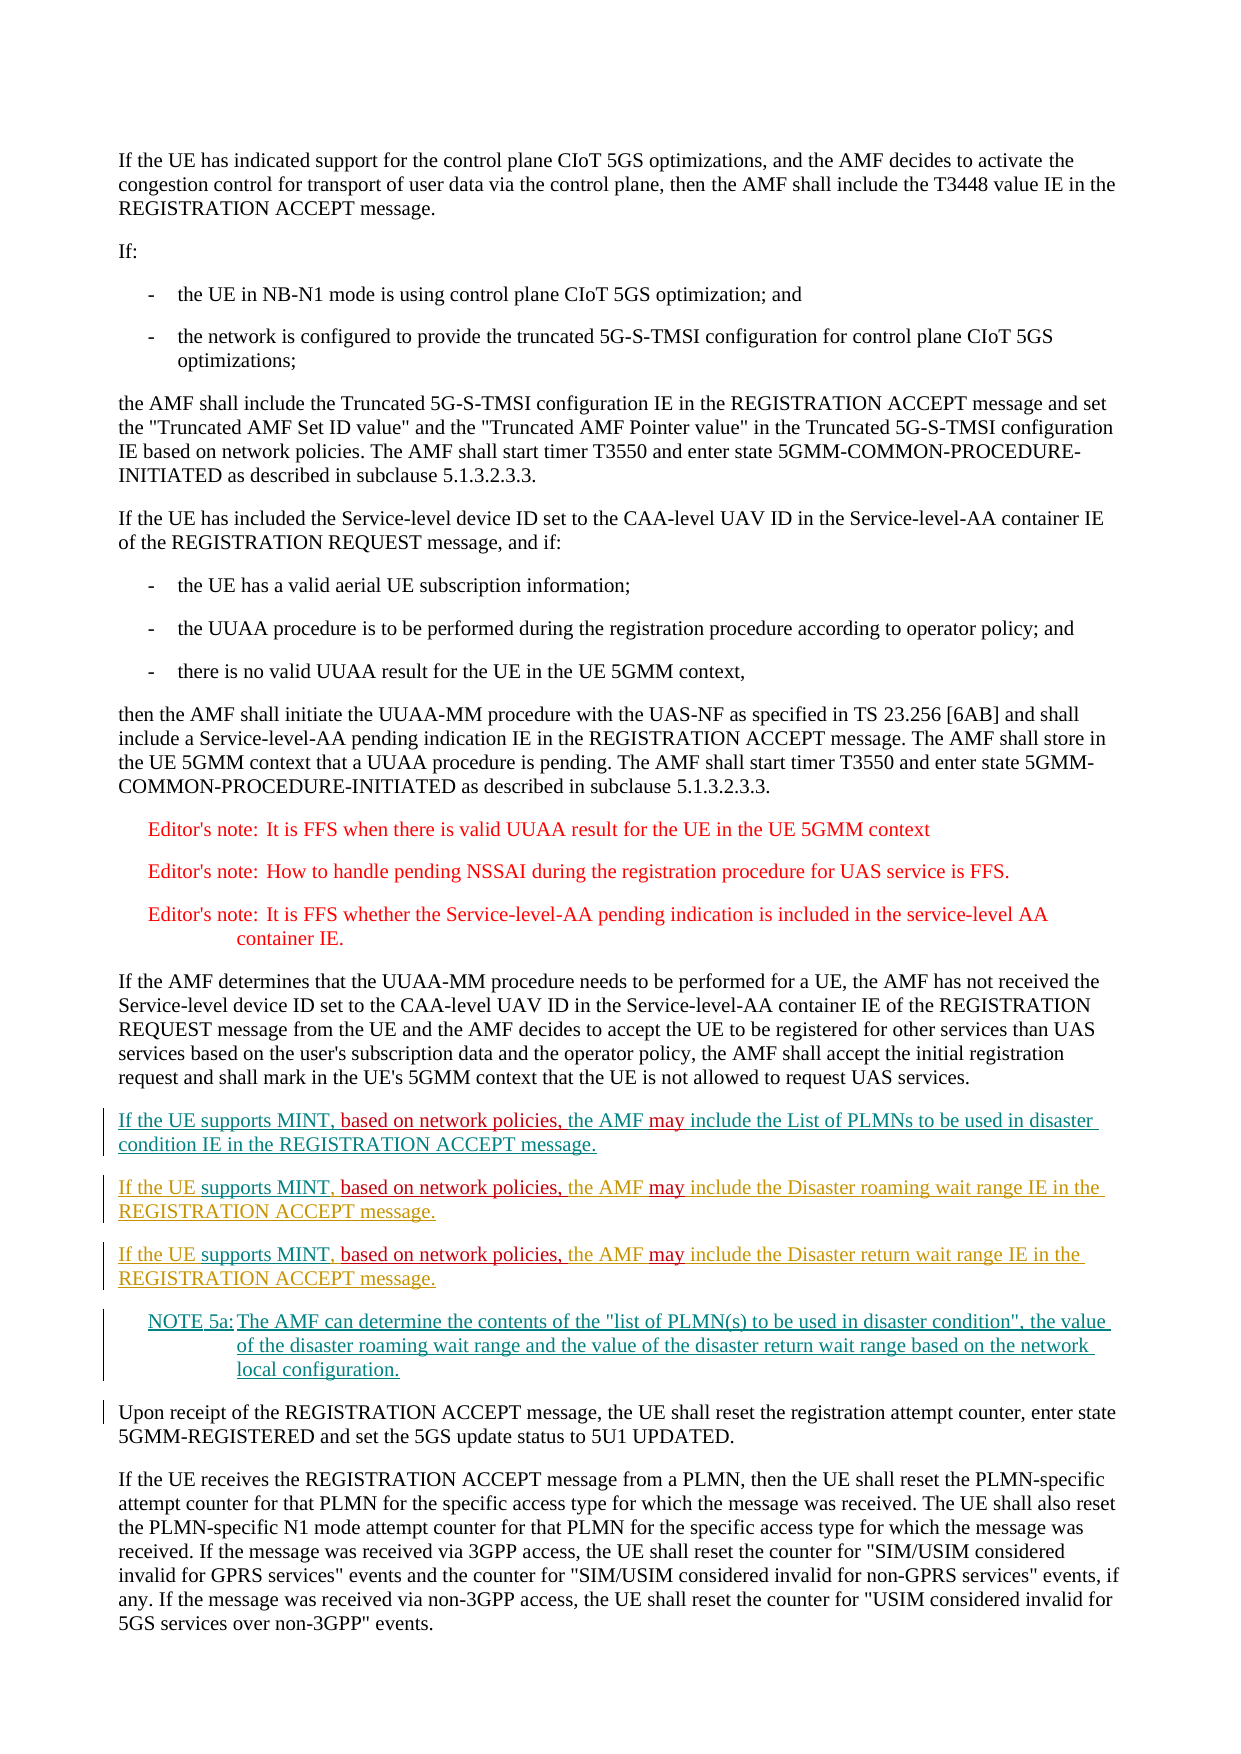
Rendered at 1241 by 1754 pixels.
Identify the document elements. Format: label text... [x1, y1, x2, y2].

text - the network is configured to provide the truncated 5G-S-TMSI configuration for control plane CIoT 5GS optimizations; [148, 324, 1122, 372]
text If the UE has included the Service-level device ID set to the CAA-level UAV ID in the Service-level-AA container IE of the REGISTRATION REQUEST message, and if: [118, 506, 1122, 554]
text - the UUAA procedure is to be performed during the registration procedure according to operator policy; and [148, 616, 1122, 640]
text Editor's note: It is FFS when there is valid UUAA result for the UE in the UE 5GMM context [148, 816, 1122, 841]
text - there is no valid UUAA result for the UE in the UE 5GMM context, [148, 659, 1122, 683]
text If the AMF determines that the UUAA-MM procedure needs to be performed for a UE, the AMF has not received the Service-level device ID set to the CAA-level UAV ID in the Service-level-AA container IE of the REGISTRATION REQUEST message from the UE and the AMF decides to accept the UE to be registered for other services than UAS services based on the user's subscription data and the operator policy, the AMF shall accept the initial registration request and shall mark in the UE's 5GMM context that the UE is not allowed to request UAS services. [118, 969, 1122, 1089]
text the AMF shall include the Truncated 5G-S-TMSI configuration IE in the REGISTRATION ACCEPT message and set the "Truncated AMF Set ID value" and the "Truncated AMF Pointer value" in the Truncated 5G-S-TMSI configuration IE based on network policies. The AMF shall start timer T3550 and enter state 5GMM-COMMON-PROCEDURE-INITIATED as described in subclause 5.1.3.2.3.3. [118, 391, 1122, 487]
text If the UE has indicated support for the control plane CIoT 5GS optimizations, and the AMF decides to activate the congestion control for transport of user data via the control plane, then the AMF shall include the T3448 value IE in the REGISTRATION ACCEPT message. [118, 148, 1122, 220]
text If: [118, 239, 1122, 263]
text Upon receipt of the REGISTRATION ACCEPT message, the UE shall reset the registration attempt counter, enter state 5GMM-REGISTERED and set the 5GS update status to 5U1 UPDATED. [118, 1399, 1122, 1448]
text - the UE has a valid aerial UE subscription information; [148, 573, 1122, 597]
text If the UE receives the REGISTRATION ACCEPT message from a PLMN, then the UE shall reset the PLMN-specific attempt counter for that PLMN for the specific access type for which the message was received. The UE shall also reset the PLMN-specific N1 mode attempt counter for that PLMN for the specific access type for which the message was received. If the message was received via 3GPP access, the UE shall reset the counter for "SIM/USIM considered invalid for GPRS services" events and the counter for "SIM/USIM considered invalid for non-GPRS services" events, if any. If the message was received via non-3GPP access, the UE shall reset the counter for "USIM considered invalid for 5GS services over non-3GPP" events. [118, 1466, 1122, 1635]
text Editor's note: It is FFS whether the Service-level-AA pending indication is included in the service-level AA container IE. [148, 902, 1122, 950]
text - the UE in NB-N1 mode is using control plane CIoT 5GS optimization; and [148, 281, 1122, 306]
text Editor's note: How to handle pending NSSAI during the registration procedure for UAS service is FFS. [148, 859, 1122, 883]
text then the AMF shall initiate the UUAA-MM procedure with the UAS-NF as specified in TS 23.256 [6AB] and shall include a Service-level-AA pending indication IE in the REGISTRATION ACCEPT message. The AMF shall store in the UE 5GMM context that a UUAA procedure is pending. The AMF shall start timer T3550 and enter state 5GMM-COMMON-PROCEDURE-INITIATED as described in subclause 5.1.3.2.3.3. [118, 701, 1122, 798]
